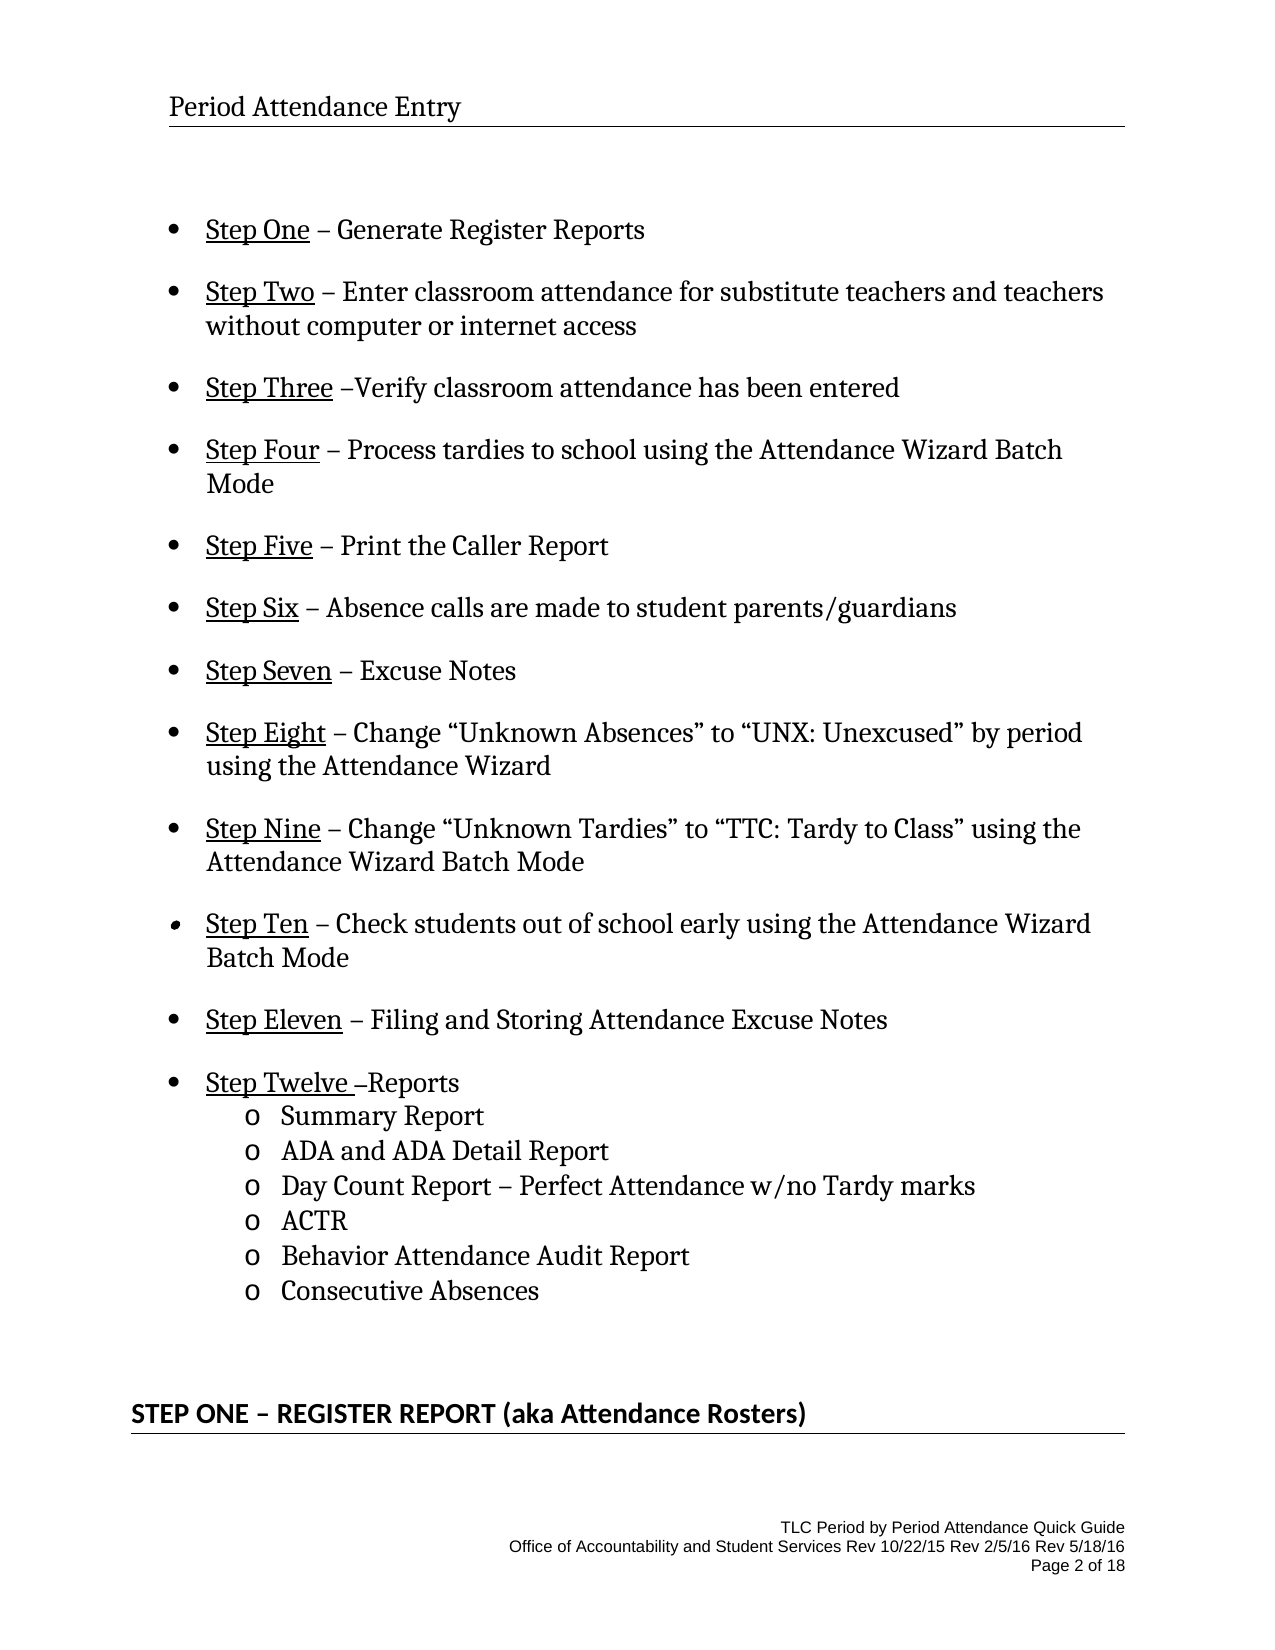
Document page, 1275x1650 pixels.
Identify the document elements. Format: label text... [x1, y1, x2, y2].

list Day Count Report – Perfect Attendance w/no Tardy marks [244, 1169, 1125, 1204]
list Step Three –Verify classroom attendance has been entered [169, 371, 1125, 433]
text STEP ONE – REGISTER REPORT (aka Attendance Rosters) [131, 1396, 1125, 1433]
list Step Twelve –Reports [169, 1066, 1125, 1099]
list Behavior Attendance Audit Report [244, 1239, 1125, 1274]
list Consecutive Absences [244, 1274, 1125, 1309]
text Period Attendance Entry [169, 90, 1125, 126]
list Step Ten – Check students out of school early using the Attendance Wizard Batch Mode [169, 908, 1125, 1003]
list Step Eight – Change “Unknown Absences” to “UNX: Unexcused” by period using the Attendance Wizard [169, 716, 1125, 812]
list ACTR [244, 1204, 1125, 1239]
list Step Nine – Change “Unknown Tardies” to “TTC: Tardy to Class” using the Attendance Wizard Batch Mode [169, 812, 1125, 908]
list ADA and ADA Detail Report [244, 1134, 1125, 1169]
list Step Eleven – Filing and Storing Attendance Excuse Notes [169, 1003, 1125, 1066]
list Step Five – Print the Caller Report [169, 529, 1125, 591]
list Summary Report [244, 1099, 1125, 1134]
list Step One – Generate Register Reports [169, 213, 1125, 275]
list Step Six – Absence calls are made to student parents/guardians [169, 591, 1125, 654]
list Step Two – Enter classroom attendance for substitute teachers and teachers without computer or internet access [169, 275, 1125, 371]
list Step Four – Process tardies to school using the Attendance Wizard Batch Mode [169, 433, 1125, 529]
list Step Seven – Excuse Notes [169, 654, 1125, 716]
